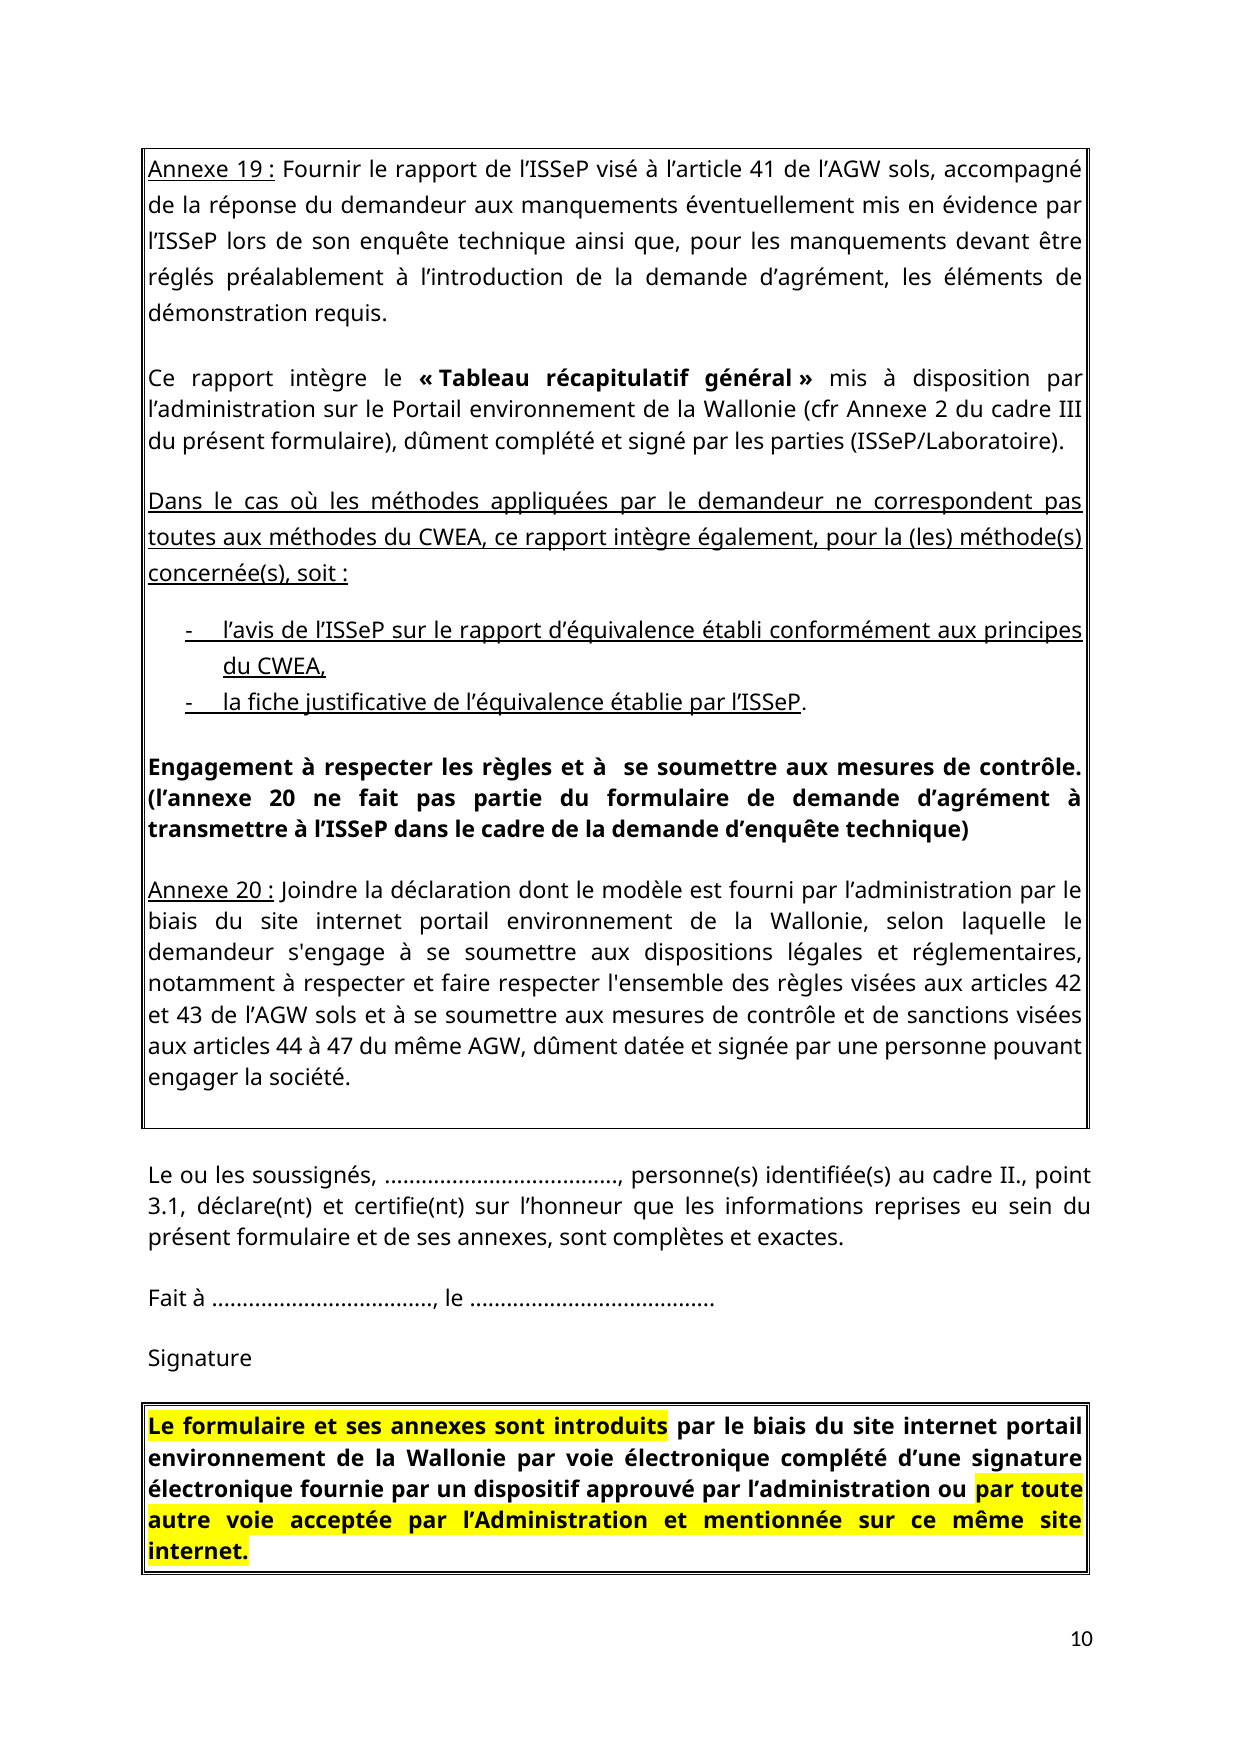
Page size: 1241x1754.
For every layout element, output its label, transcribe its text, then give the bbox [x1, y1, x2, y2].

text Signature [148, 1342, 1093, 1373]
table_header Le formulaire et ses annexes sont introduits par le biais du site internet portail environnement de la Wallonie par voie électronique complété d’une signature électronique fournie par un dispositif approuvé par l’administration ou par toute autre voie acceptée par l’Administration et mentionnée sur ce même site internet. [145, 1406, 1086, 1571]
text Le ou les soussignés, ......................................, personne(s) identifiée(s) au cadre II., point 3.1, déclare(nt) et certifie(nt) sur l’honneur que les informations reprises eu sein du présent formulaire et de ses annexes, sont complètes et exactes. [148, 1158, 1093, 1252]
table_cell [145, 149, 1086, 1128]
text Fait à ...................................., le ........................................ [148, 1281, 1093, 1313]
